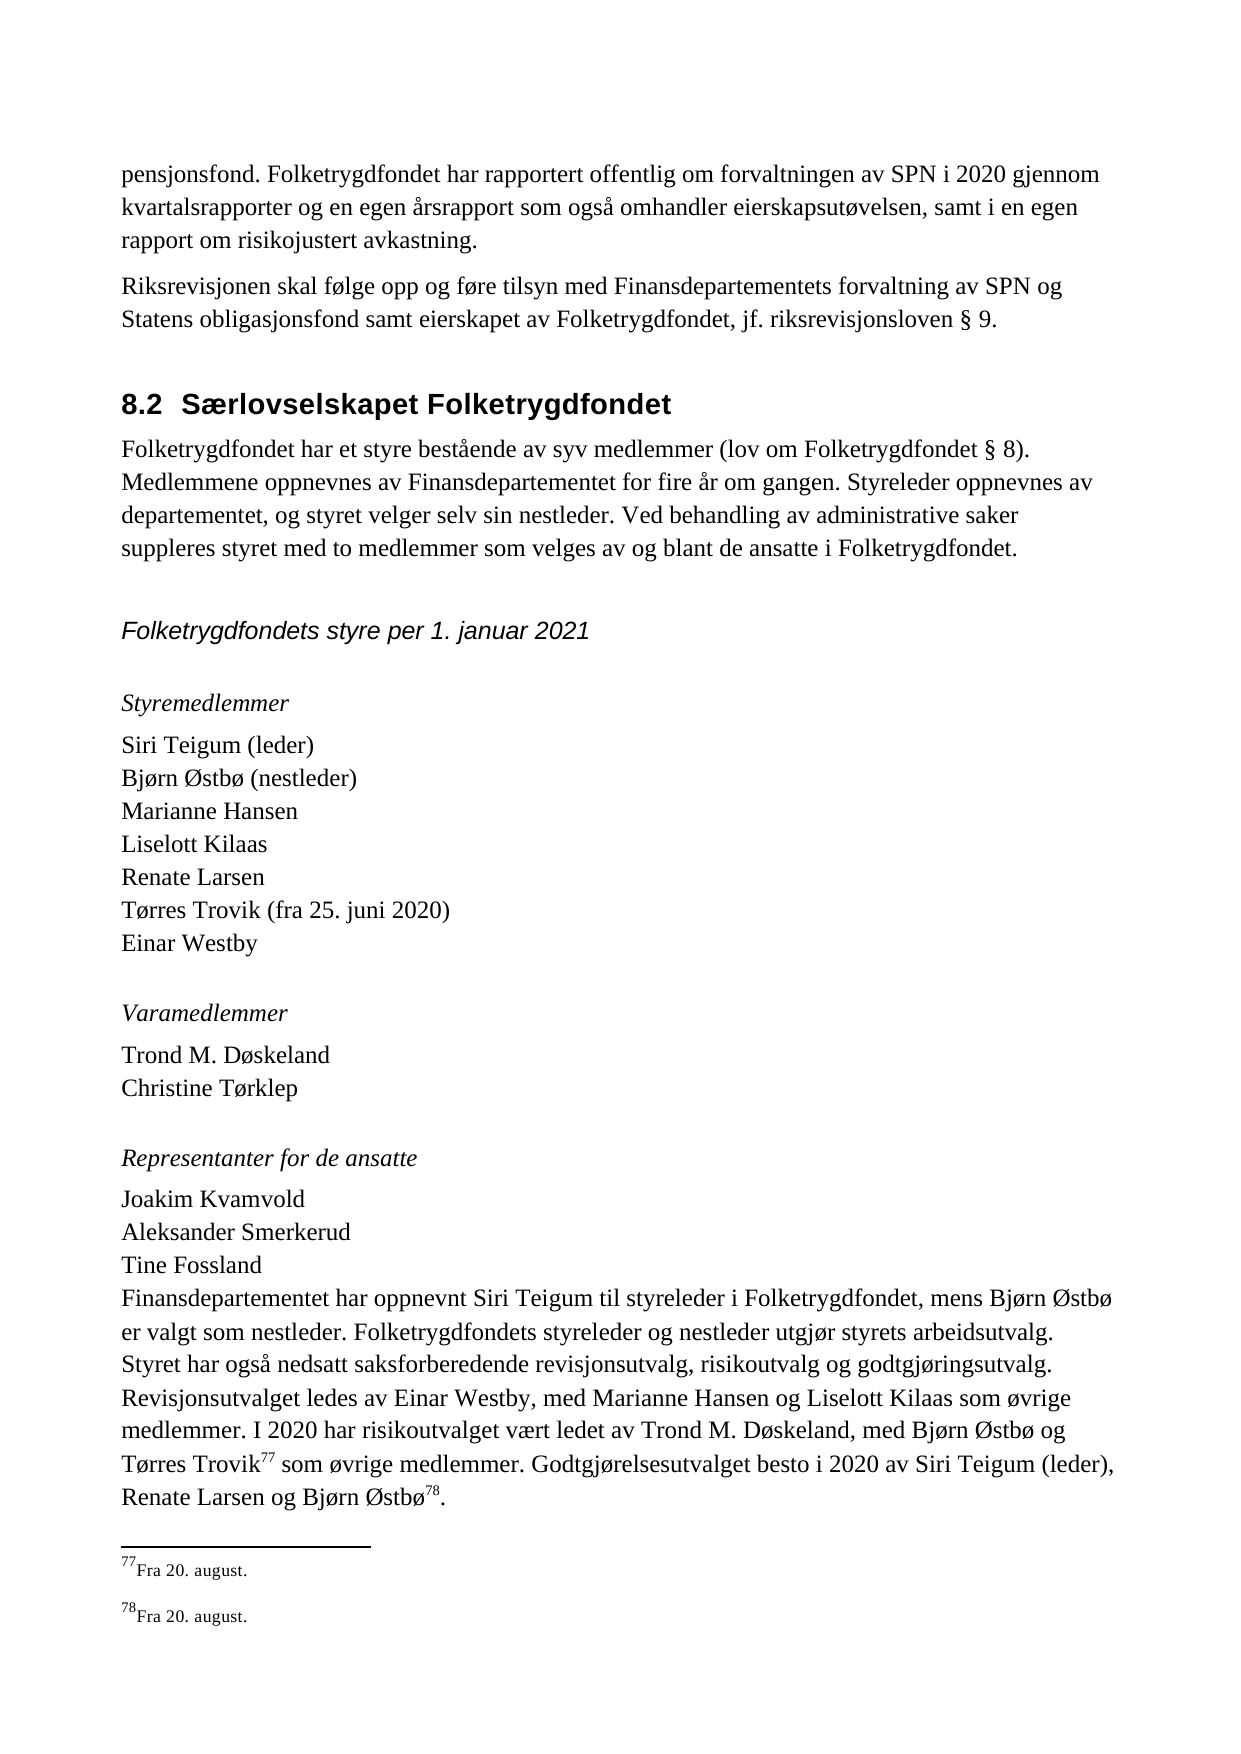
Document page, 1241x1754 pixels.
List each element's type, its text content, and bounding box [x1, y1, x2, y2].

list Tine Fossland [121, 1251, 1119, 1279]
text Folketrygdfondets styre per 1. januar 2021 [121, 616, 1119, 645]
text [121, 159, 1119, 254]
list Einar Westby [121, 928, 1119, 957]
list Joakim Kvamvold [121, 1184, 1119, 1213]
list Christine Tørklep [121, 1073, 1119, 1101]
text Representanter for de ansatte [121, 1143, 1119, 1172]
list Marianne Hansen [121, 796, 1119, 824]
text Finansdepartementet har oppnevnt Siri Teigum til styreleder i Folketrygdfondet, mens Bjørn Østbø er valgt som nestleder. Folketrygdfondets styreleder og nestleder utgjør styrets arbeidsutvalg. Styret har også nedsatt saksforberedende revisjonsutvalg, risikoutvalg og godtgjøringsutvalg. Revisjonsutvalget ledes av Einar Westby, med Marianne Hansen og Liselott Kilaas som øvrige medlemmer. I 2020 har risikoutvalget vært ledet av Trond M. Døskeland, med Bjørn Østbø og Tørres Trovik som øvrige medlemmer. Godtgjørelsesutvalget besto i 2020 av Siri Teigum (leder), Renate Larsen og Bjørn Østbø. [121, 1283, 1119, 1510]
list Liselott Kilaas [121, 829, 1119, 858]
subtitle Særlovselskapet Folketrygdfondet [121, 387, 1119, 421]
text Riksrevisjonen skal følge opp og føre tilsyn med Finansdepartementets forvaltning av SPN og Statens obligasjonsfond samt eierskapet av Folketrygdfondet, jf. riksrevisjonsloven § 9. [121, 271, 1119, 333]
list Bjørn Østbø (nestleder) [121, 763, 1119, 792]
list Tørres Trovik (fra 25. juni 2020) [121, 895, 1119, 924]
list Siri Teigum (leder) [121, 730, 1119, 758]
text Folketrygdfondet har et styre bestående av syv medlemmer (lov om Folketrygdfondet § 8). Medlemmene oppnevnes av Finansdepartementet for fire år om gangen. Styreleder oppnevnes av departementet, og styret velger selv sin nestleder. Ved behandling av administrative saker suppleres styret med to medlemmer som velges av og blant de ansatte i Folketrygdfondet. [121, 434, 1119, 562]
list Trond M. Døskeland [121, 1040, 1119, 1068]
list Aleksander Smerkerud [121, 1217, 1119, 1246]
list Renate Larsen [121, 862, 1119, 891]
text Varamedlemmer [121, 998, 1119, 1027]
text Styremedlemmer [121, 688, 1119, 717]
